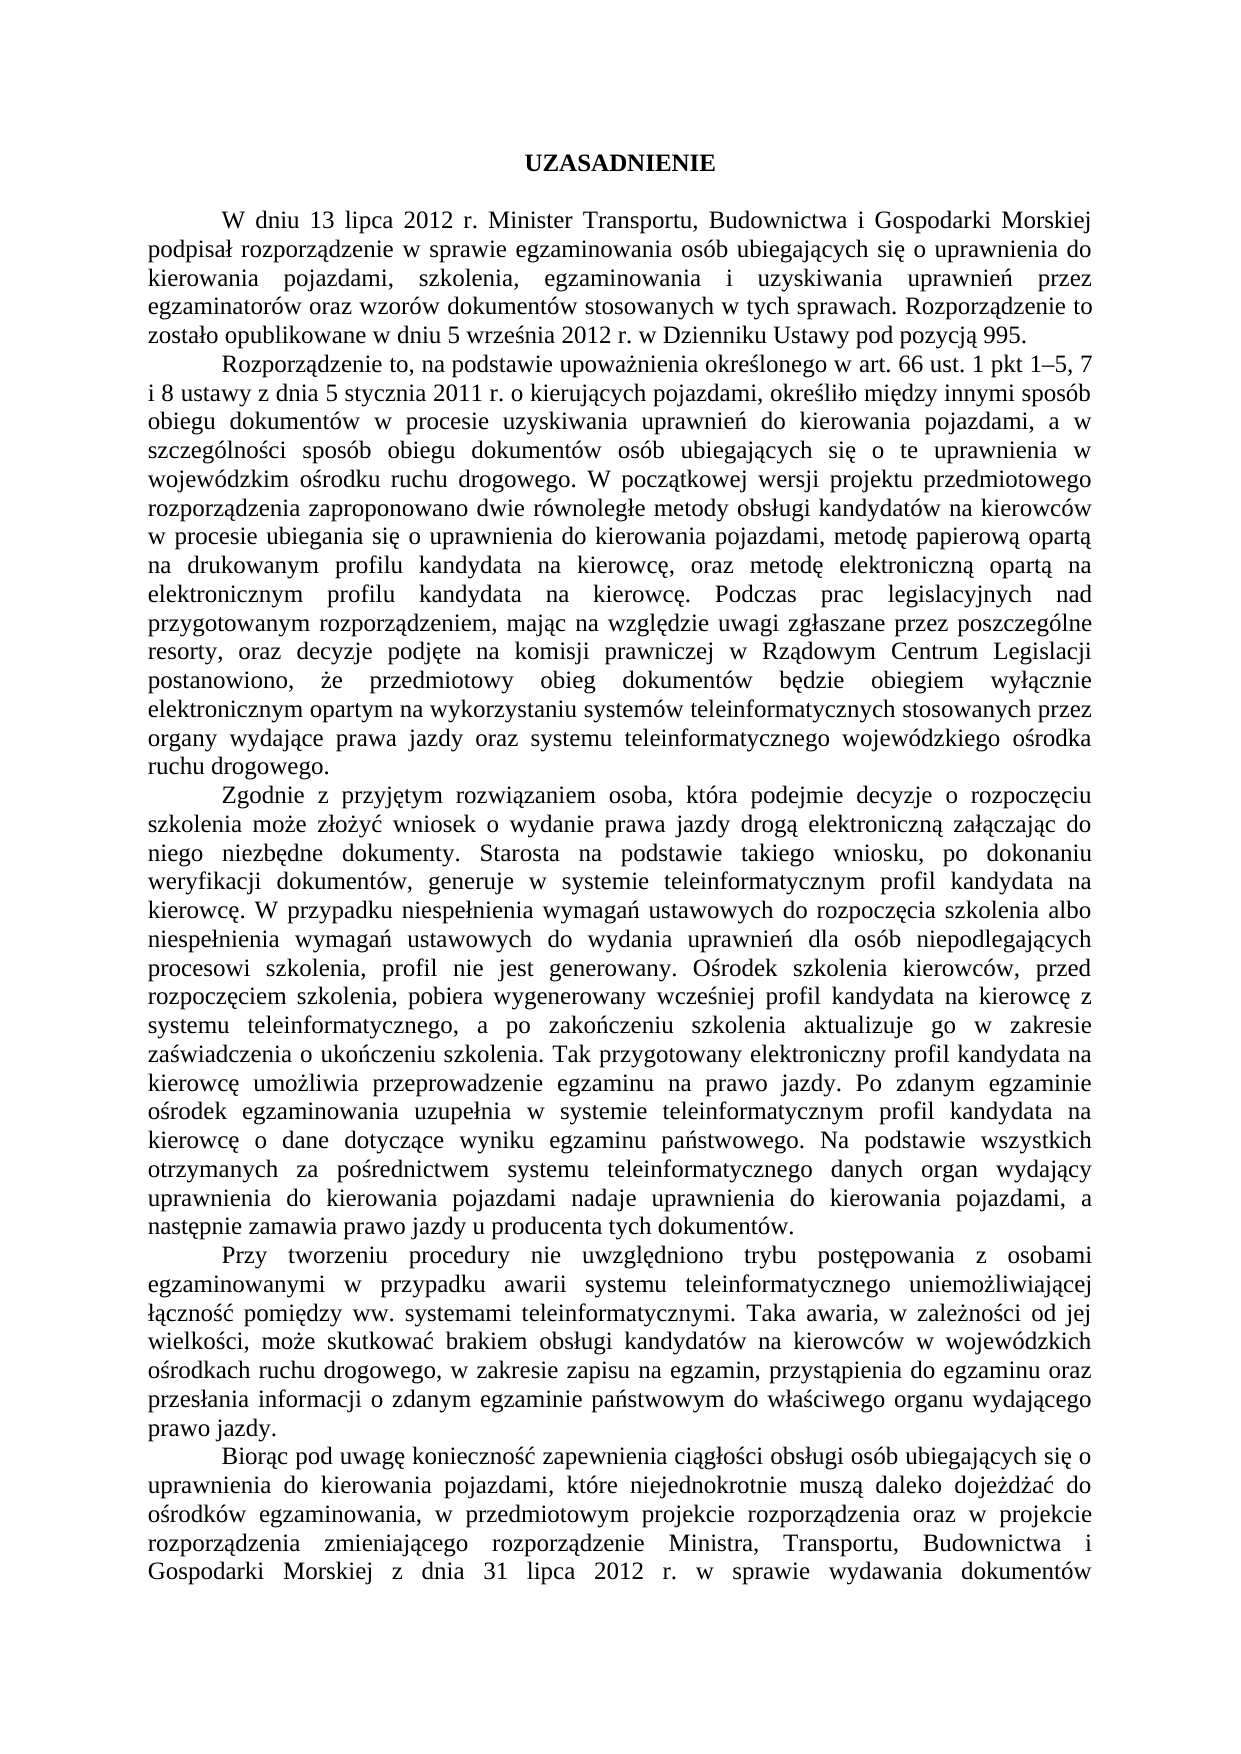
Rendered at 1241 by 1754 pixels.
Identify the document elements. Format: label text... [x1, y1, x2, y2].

text W dniu 13 lipca 2012 r. Minister Transportu, Budownictwa i Gospodarki Morskiej podpisał rozporządzenie w sprawie egzaminowania osób ubiegających się o uprawnienia do kierowania pojazdami, szkolenia, egzaminowania i uzyskiwania uprawnień przez egzaminatorów oraz wzorów dokumentów stosowanych w tych sprawach. Rozporządzenie to zostało opublikowane w dniu 5 września 2012 r. w Dzienniku Ustawy pod pozycją 995. [148, 205, 1093, 349]
text Przy tworzeniu procedury nie uwzględniono trybu postępowania z osobami egzaminowanymi w przypadku awarii systemu teleinformatycznego uniemożliwiającej łączność pomiędzy ww. systemami teleinformatycznymi. Taka awaria, w zależności od jej wielkości, może skutkować brakiem obsługi kandydatów na kierowców w wojewódzkich ośrodkach ruchu drogowego, w zakresie zapisu na egzamin, przystąpienia do egzaminu oraz przesłania informacji o zdanym egzaminie państwowym do właściwego organu wydającego prawo jazdy. [148, 1240, 1093, 1441]
text Rozporządzenie to, na podstawie upoważnienia określonego w art. 66 ust. 1 pkt 1–5, 7 i 8 ustawy z dnia 5 stycznia 2011 r. o kierujących pojazdami, określiło między innymi sposób obiegu dokumentów w procesie uzyskiwania uprawnień do kierowania pojazdami, a w szczególności sposób obiegu dokumentów osób ubiegających się o te uprawnienia w wojewódzkim ośrodku ruchu drogowego. W początkowej wersji projektu przedmiotowego rozporządzenia zaproponowano dwie równoległe metody obsługi kandydatów na kierowców w procesie ubiegania się o uprawnienia do kierowania pojazdami, metodę papierową opartą na drukowanym profilu kandydata na kierowcę, oraz metodę elektroniczną opartą na elektronicznym profilu kandydata na kierowcę. Podczas prac legislacyjnych nad przygotowanym rozporządzeniem, mając na względzie uwagi zgłaszane przez poszczególne resorty, oraz decyzje podjęte na komisji prawniczej w Rządowym Centrum Legislacji postanowiono, że przedmiotowy obieg dokumentów będzie obiegiem wyłącznie elektronicznym opartym na wykorzystaniu systemów teleinformatycznych stosowanych przez organy wydające prawa jazdy oraz systemu teleinformatycznego wojewódzkiego ośrodka ruchu drogowego. [148, 349, 1093, 780]
text UZASADNIENIE [148, 148, 1093, 176]
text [148, 1441, 1093, 1585]
text Zgodnie z przyjętym rozwiązaniem osoba, która podejmie decyzje o rozpoczęciu szkolenia może złożyć wniosek o wydanie prawa jazdy drogą elektroniczną załączając do niego niezbędne dokumenty. Starosta na podstawie takiego wniosku, po dokonaniu weryfikacji dokumentów, generuje w systemie teleinformatycznym profil kandydata na kierowcę. W przypadku niespełnienia wymagań ustawowych do rozpoczęcia szkolenia albo niespełnienia wymagań ustawowych do wydania uprawnień dla osób niepodlegających procesowi szkolenia, profil nie jest generowany. Ośrodek szkolenia kierowców, przed rozpoczęciem szkolenia, pobiera wygenerowany wcześniej profil kandydata na kierowcę z systemu teleinformatycznego, a po zakończeniu szkolenia aktualizuje go w zakresie zaświadczenia o ukończeniu szkolenia. Tak przygotowany elektroniczny profil kandydata na kierowcę umożliwia przeprowadzenie egzaminu na prawo jazdy. Po zdanym egzaminie ośrodek egzaminowania uzupełnia w systemie teleinformatycznym profil kandydata na kierowcę o dane dotyczące wyniku egzaminu państwowego. Na podstawie wszystkich otrzymanych za pośrednictwem systemu teleinformatycznego danych organ wydający uprawnienia do kierowania pojazdami nadaje uprawnienia do kierowania pojazdami, a następnie zamawia prawo jazdy u producenta tych dokumentów. [148, 780, 1093, 1240]
